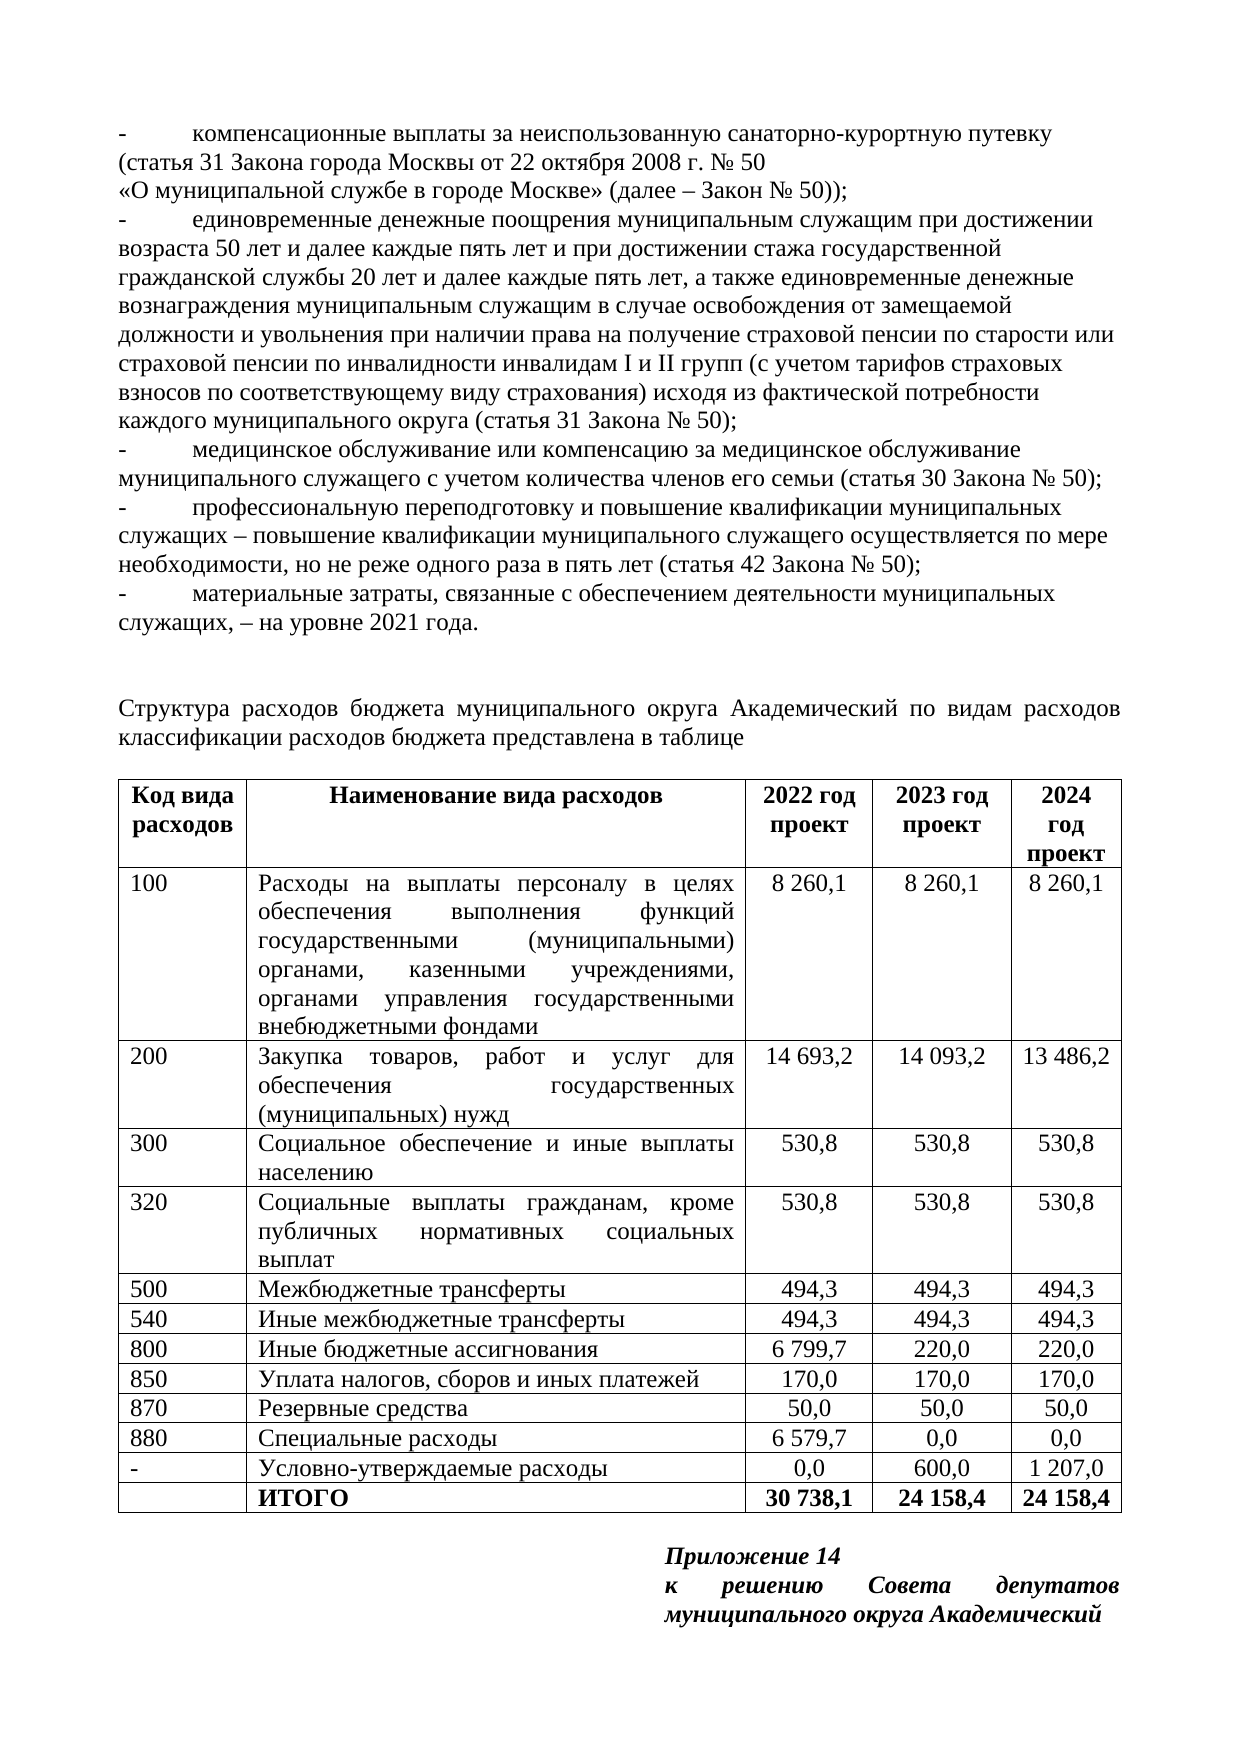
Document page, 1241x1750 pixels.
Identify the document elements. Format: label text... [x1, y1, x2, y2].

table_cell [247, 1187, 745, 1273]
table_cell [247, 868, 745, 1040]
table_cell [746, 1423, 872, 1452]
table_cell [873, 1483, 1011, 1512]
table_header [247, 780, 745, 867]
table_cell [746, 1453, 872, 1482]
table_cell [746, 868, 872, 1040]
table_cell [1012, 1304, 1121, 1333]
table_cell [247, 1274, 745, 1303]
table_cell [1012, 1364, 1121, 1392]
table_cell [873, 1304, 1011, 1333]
text к решению Совета депутатов муниципального округа Академический [664, 1570, 1122, 1628]
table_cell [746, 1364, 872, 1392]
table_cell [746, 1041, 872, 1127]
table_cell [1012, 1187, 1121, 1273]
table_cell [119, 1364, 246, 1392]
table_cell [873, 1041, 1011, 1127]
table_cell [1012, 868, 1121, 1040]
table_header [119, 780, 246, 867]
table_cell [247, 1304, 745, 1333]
text - единовременные денежные поощрения муниципальным служащим при достижении возраста 50 лет и далее каждые пять лет и при достижении стажа государственной гражданской службы 20 лет и далее каждые пять лет, а также единовременные денежные вознаграждения муниципальным служащим в случае освобождения от замещаемой должности и увольнения при наличии права на получение страховой пенсии по старости или страховой пенсии по инвалидности инвалидам I и II групп (с учетом тарифов страховых взносов по соответствующему виду страхования) исходя из фактической потребности каждого муниципального округа (статья 31 Закона № 50); [118, 204, 1122, 434]
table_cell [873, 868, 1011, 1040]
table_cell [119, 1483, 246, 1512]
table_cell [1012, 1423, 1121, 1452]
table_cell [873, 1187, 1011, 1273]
text Структура расходов бюджета муниципального округа Академический по видам расходов классификации расходов бюджета представлена в таблице [118, 693, 1122, 751]
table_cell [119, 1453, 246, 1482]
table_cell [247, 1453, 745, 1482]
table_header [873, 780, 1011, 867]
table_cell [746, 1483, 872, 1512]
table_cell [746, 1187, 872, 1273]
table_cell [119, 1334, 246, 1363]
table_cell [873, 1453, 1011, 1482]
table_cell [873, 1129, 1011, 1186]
text - материальные затраты, связанные с обеспечением деятельности муниципальных служащих, – на уровне 2021 года. [118, 578, 1122, 636]
text - профессиональную переподготовку и повышение квалификации муниципальных служащих – повышение квалификации муниципального служащего осуществляется по мере необходимости, но не реже одного раза в пять лет (статья 42 Закона № 50); [118, 492, 1122, 578]
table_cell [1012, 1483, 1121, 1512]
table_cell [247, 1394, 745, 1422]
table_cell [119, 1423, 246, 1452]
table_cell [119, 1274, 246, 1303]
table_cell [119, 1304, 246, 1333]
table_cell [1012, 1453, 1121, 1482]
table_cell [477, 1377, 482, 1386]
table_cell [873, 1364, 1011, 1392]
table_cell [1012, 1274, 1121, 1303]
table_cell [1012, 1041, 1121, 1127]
text - компенсационные выплаты за неиспользованную санаторно-курортную путевку (статья 31 Закона города Москвы от 22 октября 2008 г. № 50 [118, 118, 1122, 176]
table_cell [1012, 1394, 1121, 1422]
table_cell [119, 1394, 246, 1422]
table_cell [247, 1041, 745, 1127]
text - медицинское обслуживание или компенсацию за медицинское обслуживание муниципального служащего с учетом количества членов его семьи (статья 30 Закона № 50); [118, 434, 1122, 492]
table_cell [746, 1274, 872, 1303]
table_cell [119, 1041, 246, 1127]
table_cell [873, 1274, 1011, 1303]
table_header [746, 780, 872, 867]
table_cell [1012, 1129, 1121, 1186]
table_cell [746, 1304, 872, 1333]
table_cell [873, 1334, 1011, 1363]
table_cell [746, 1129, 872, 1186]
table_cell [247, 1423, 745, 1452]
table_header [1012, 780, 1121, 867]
text Приложение 14 [664, 1541, 1122, 1570]
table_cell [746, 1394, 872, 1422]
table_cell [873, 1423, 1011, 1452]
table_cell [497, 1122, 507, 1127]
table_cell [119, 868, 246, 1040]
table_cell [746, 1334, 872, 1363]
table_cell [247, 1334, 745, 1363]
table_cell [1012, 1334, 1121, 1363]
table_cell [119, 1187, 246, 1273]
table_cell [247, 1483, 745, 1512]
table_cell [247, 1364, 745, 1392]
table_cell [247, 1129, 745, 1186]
text «О муниципальной службе в городе Москве» (далее – Закон № 50)); [118, 176, 1122, 204]
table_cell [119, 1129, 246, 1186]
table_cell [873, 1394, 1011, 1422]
